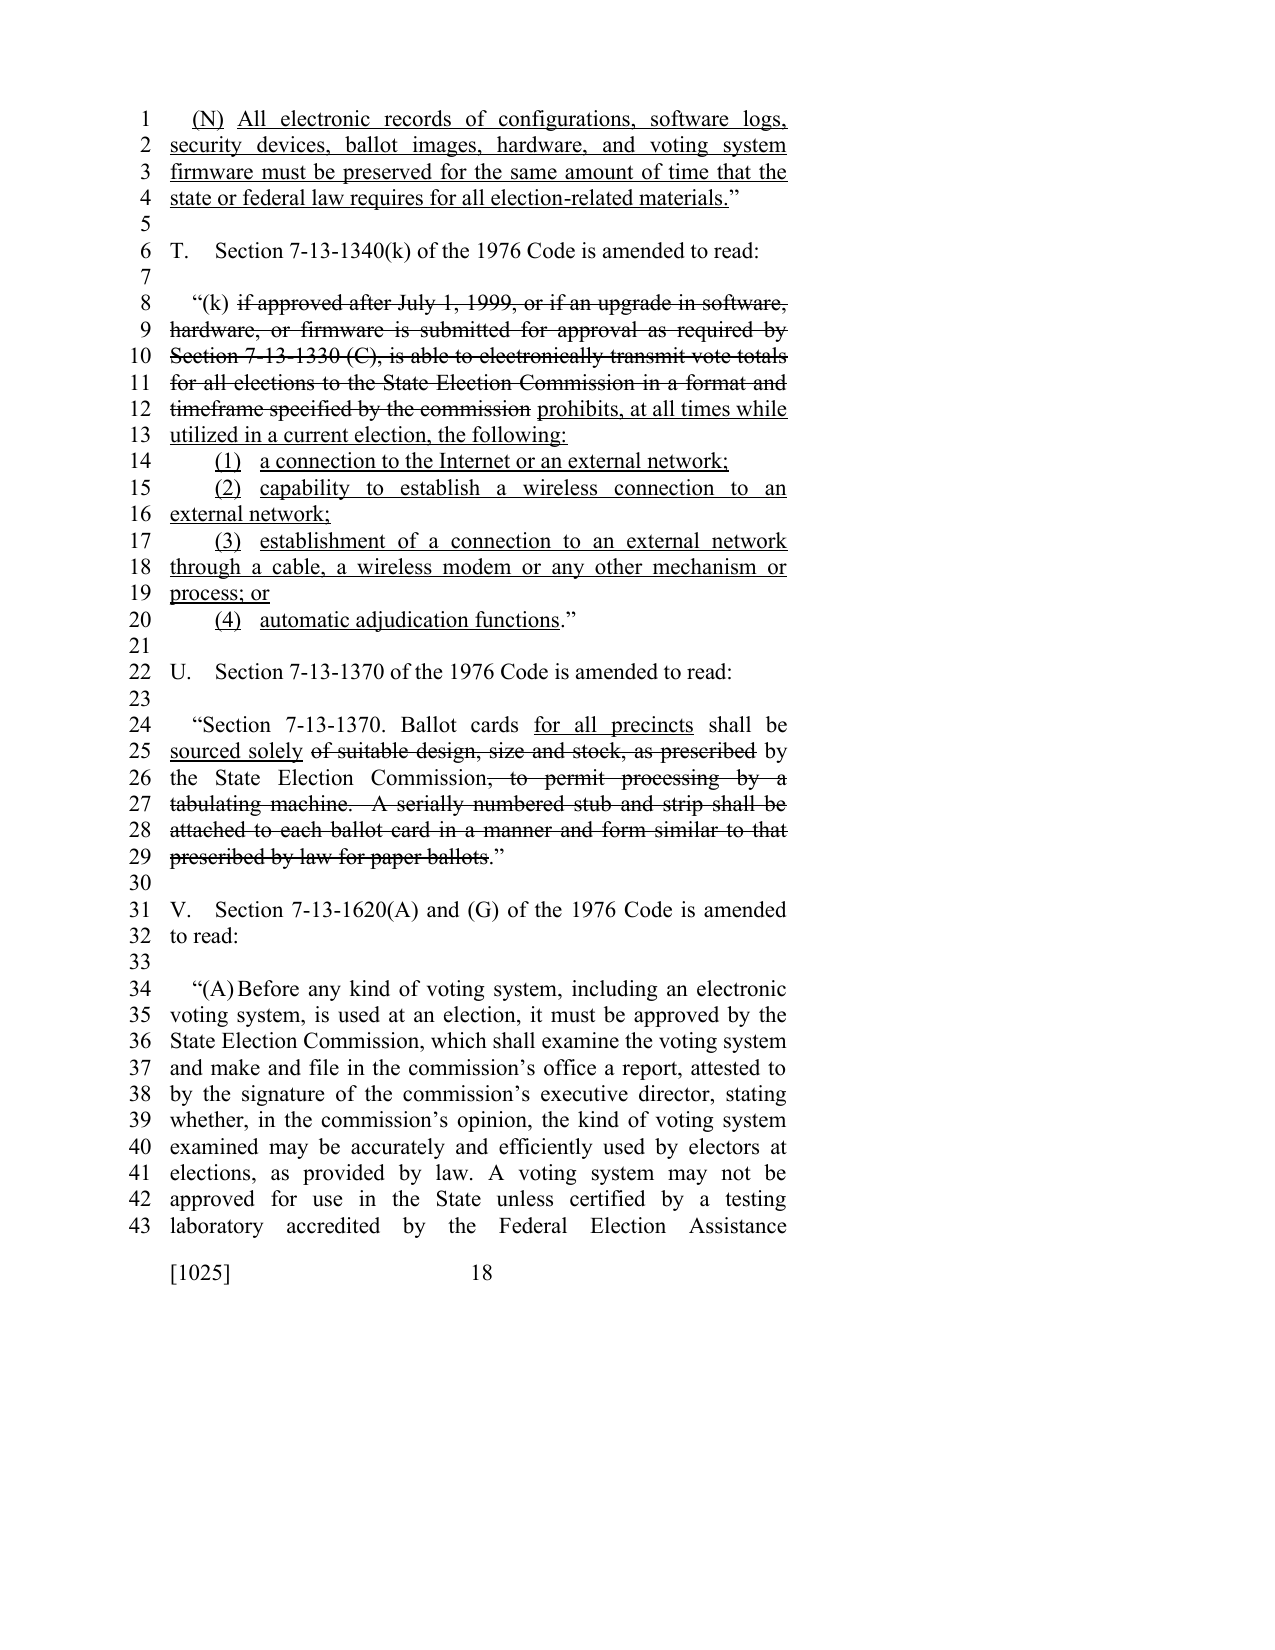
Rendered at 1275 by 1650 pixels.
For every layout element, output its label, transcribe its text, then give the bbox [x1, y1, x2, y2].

text (N) All electronic records of configurations, software logs, security devices, ballot images, hardware, and voting system firmware must be preserved for the same amount of time that the state or federal law requires for all election-related materials.” [169, 105, 787, 154]
text V. Section 7-13-1620(A) and (G) of the 1976 Code is amended to read: [169, 896, 787, 948]
text (N) All electronic records of configurations, software logs, security devices, ballot images, hardware, and voting system firmware must be preserved for the same amount of time that the state or federal law requires for all election-related materials.” [169, 155, 787, 181]
text (N) All electronic records of configurations, software logs, security devices, ballot images, hardware, and voting system firmware must be preserved for the same amount of time that the state or federal law requires for all election-related materials.” [169, 182, 787, 210]
text (1) a connection to the Internet or an external network; [169, 448, 787, 474]
text (3) establishment of a connection to an external network through a cable, a wireless modem or any other mechanism or process; or [169, 527, 787, 576]
text T. Section 7-13-1340(k) of the 1976 Code is amended to read: [169, 237, 787, 263]
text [169, 975, 787, 1238]
text (3) establishment of a connection to an external network through a cable, a wireless modem or any other mechanism or process; or [169, 577, 787, 606]
text “Section 7-13-1370. Ballot cards for all precincts shall be sourced solely of suitable design, size and stock, as prescribed by the State Election Commission, to permit processing by a tabulating machine. A serially numbered stub and strip shall be attached to each ballot card in a manner and form similar to that prescribed by law for paper ballots.” [169, 832, 787, 869]
text “(k) if approved after July 1, 1999, or if an upgrade in software, hardware, or firmware is submitted for approval as required by Section 7-13-1330 (C), is able to electronically transmit vote totals for all elections to the State Election Commission in a format and timeframe specified by the commission prohibits, at all times while utilized in a current election, the following: [169, 289, 787, 330]
text “Section 7-13-1370. Ballot cards for all precincts shall be sourced solely of suitable design, size and stock, as prescribed by the State Election Commission, to permit processing by a tabulating machine. A serially numbered stub and strip shall be attached to each ballot card in a manner and form similar to that prescribed by law for paper ballots.” [169, 711, 787, 805]
text U. Section 7-13-1370 of the 1976 Code is amended to read: [169, 658, 787, 685]
text (4) automatic adjudication functions.” [169, 606, 787, 632]
text “(k) if approved after July 1, 1999, or if an upgrade in software, hardware, or firmware is submitted for approval as required by Section 7-13-1330 (C), is able to electronically transmit vote totals for all elections to the State Election Commission in a format and timeframe specified by the commission prohibits, at all times while utilized in a current election, the following: [169, 384, 787, 448]
text (2) capability to establish a wireless connection to an external network; [169, 474, 787, 527]
